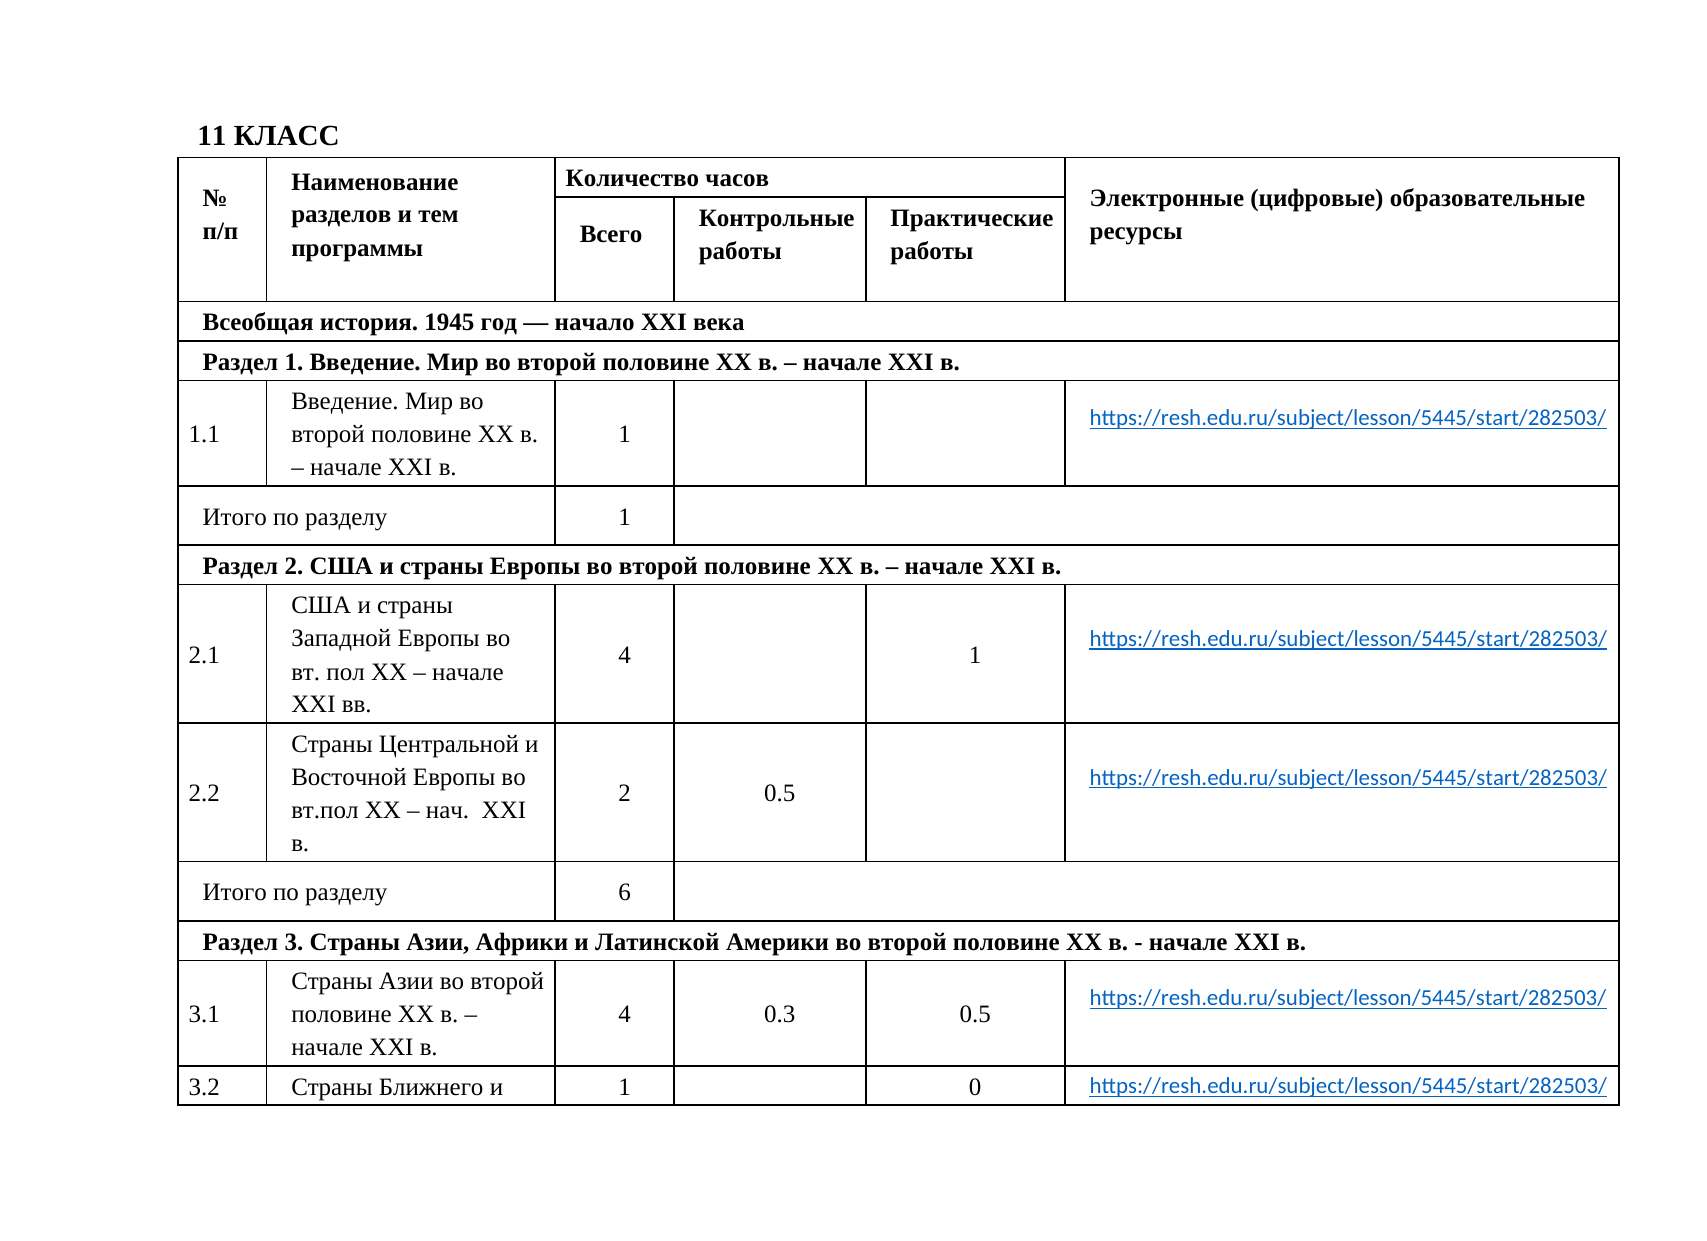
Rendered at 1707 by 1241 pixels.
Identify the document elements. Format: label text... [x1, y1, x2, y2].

table_cell 0 [867, 1067, 1064, 1104]
table_cell Всего [556, 198, 673, 301]
table_cell 0.3 [675, 961, 865, 1065]
table_cell 0.5 [867, 961, 1064, 1065]
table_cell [267, 1067, 554, 1104]
table_header Электронные (цифровые) образовательные ресурсы [1066, 158, 1618, 301]
table_cell Введение. Мир во второй половине XX в. – начале XXI в. [267, 381, 554, 485]
table_cell 4 [556, 961, 673, 1065]
table_cell 6 [556, 862, 673, 920]
table_cell 3.2 [179, 1067, 266, 1104]
table_cell [675, 487, 1618, 544]
table_cell [675, 585, 865, 722]
table_cell Раздел 3. Страны Азии, Африки и Латинской Америки во второй половине ХХ в. - начале XXI в. [179, 922, 1618, 959]
table_cell 3.1 [179, 961, 266, 1065]
table_cell [867, 381, 1064, 485]
table_cell https://resh.edu.ru/subject/lesson/5445/start/282503/ [1066, 381, 1618, 485]
table_cell 2.2 [179, 724, 266, 861]
table_header Наименование разделов и тем программы [267, 158, 554, 301]
text 11 КЛАСС [190, 118, 1618, 152]
table_cell 1 [556, 1067, 673, 1104]
table_cell Страны Азии во второй половине ХХ в. – начале ХХI в. [267, 961, 554, 1065]
table_cell Практические работы [867, 198, 1064, 301]
table_cell Раздел 1. Введение. Мир во второй половине XX в. – начале XXI в. [179, 342, 1618, 379]
table_cell [867, 724, 1064, 861]
table_cell https://resh.edu.ru/subject/lesson/5445/start/282503/ [1066, 724, 1618, 861]
table_cell 1 [556, 487, 673, 544]
table_cell Страны Центральной и Восточной Европы во вт.пол ХХ – нач. ХХI в. [267, 724, 554, 861]
table_header Количество часов [556, 158, 1064, 196]
table_header № п/п [179, 158, 266, 301]
table_cell США и страны Западной Европы во вт. пол ХХ – начале XXI вв. [267, 585, 554, 722]
table_cell Итого по разделу [179, 487, 554, 544]
table_cell 1 [867, 585, 1064, 722]
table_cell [1066, 961, 1618, 1065]
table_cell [1066, 1067, 1618, 1104]
table_cell Всеобщая история. 1945 год — начало XXI века [179, 302, 1618, 340]
table_cell Раздел 2. США и страны Европы во второй половине XX в. – начале XXI в. [179, 546, 1618, 584]
table_cell 0.5 [675, 724, 865, 861]
table_cell 2.1 [179, 585, 266, 722]
table_cell Контрольные работы [675, 198, 865, 301]
table_cell 1.1 [179, 381, 266, 485]
table_cell 2 [556, 724, 673, 861]
table_cell 4 [556, 585, 673, 722]
table_cell Итого по разделу [179, 862, 554, 920]
table_cell https://resh.edu.ru/subject/lesson/5445/start/282503/ [1066, 585, 1618, 722]
table_cell [675, 381, 865, 485]
table_cell [675, 1067, 865, 1104]
table_cell [675, 862, 1618, 920]
table_cell 1 [556, 381, 673, 485]
